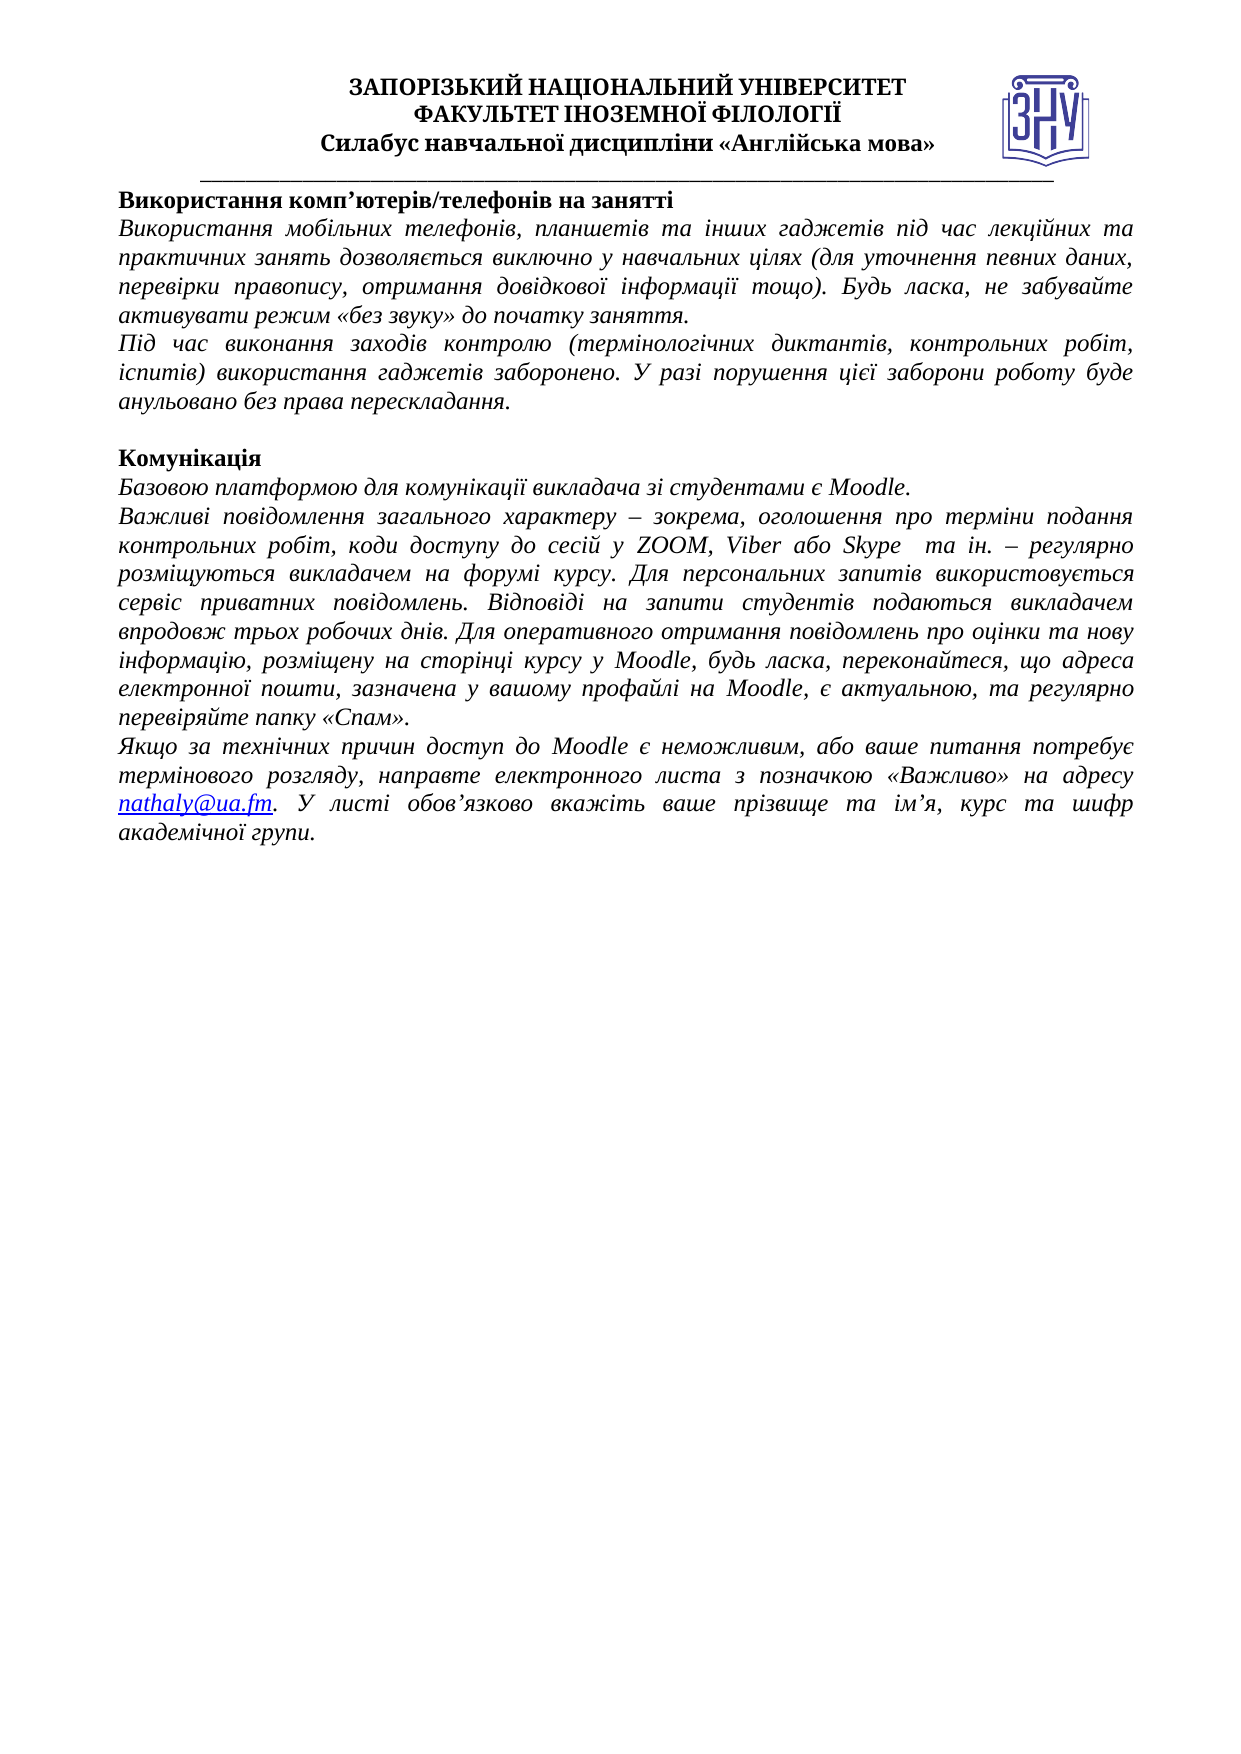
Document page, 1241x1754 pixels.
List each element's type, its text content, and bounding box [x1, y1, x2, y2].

text Використання комп’ютерів/телефонів на занятті [118, 185, 1137, 213]
text Під час виконання заходів контролю (термінологічних диктантів, контрольних робіт, іспитів) використання гаджетів заборонено. У разі порушення цієї заборони роботу буде анульовано без права перескладання. [118, 328, 1137, 415]
text Використання мобільних телефонів, планшетів та інших гаджетів під час лекційних та практичних занять дозволяється виключно у навчальних цілях (для уточнення певних даних, перевірки правопису, отримання довідкової інформації тощо). Будь ласка, не забувайте активувати режим «без звуку» до початку заняття. [118, 213, 1137, 328]
text Якщо за технічних причин доступ до Moodle є неможливим, або ваше питання потребує термінового розгляду, направте електронного листа з позначкою «Важливо» на адресу nathaly@ua.fm. У листі обов’язково вкажіть ваше прізвище та ім’я, курс та шифр академічної групи. [118, 731, 1137, 846]
text Базовою платформою для комунікації викладача зі студентами є Moodle. [118, 472, 1137, 501]
text Важливі повідомлення загального характеру – зокрема, оголошення про терміни подання контрольних робіт, коди доступу до сесій у ZOOM, Viber або Skype та ін. – регулярно розміщуються викладачем на форумі курсу. Для персональних запитів використовується сервіс приватних повідомлень. Відповіді на запити студентів подаються викладачем впродовж трьох робочих днів. Для оперативного отримання повідомлень про оцінки та нову інформацію, розміщену на сторінці курсу у Moodle, будь ласка, переконайтеся, що адреса електронної пошти, зазначена у вашому профайлі на Moodle, є актуальною, та регулярно перевіряйте папку «Спам». [118, 501, 1137, 731]
picture [1002, 75, 1090, 167]
text Комунікація [118, 443, 1137, 472]
